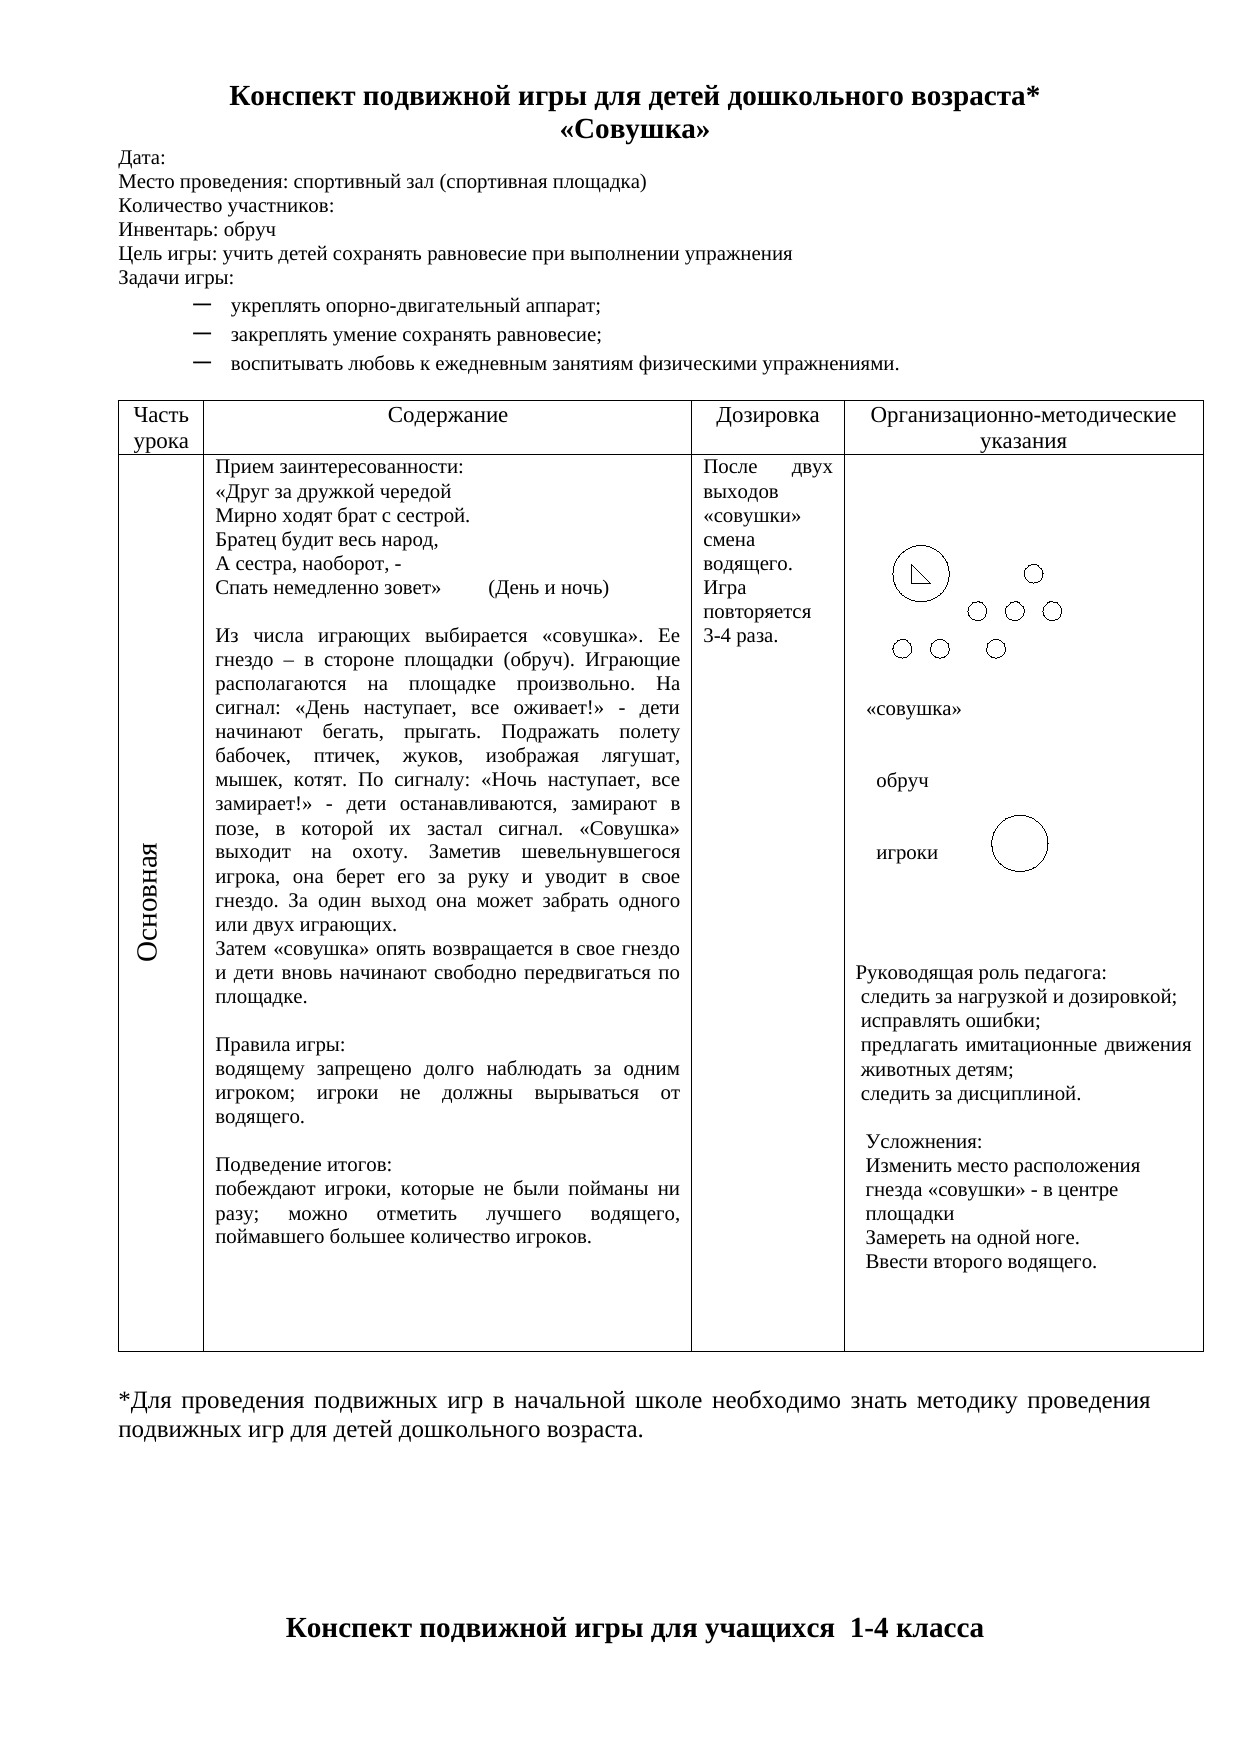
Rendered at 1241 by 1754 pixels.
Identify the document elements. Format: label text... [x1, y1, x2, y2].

text Конспект подвижной игры для учащихся 1-4 класса [118, 1611, 1152, 1644]
table_header Организационно-методические указания [845, 401, 1203, 453]
table_cell После двух выходов «совушки» смена водящего. Игра повторяется 3-4 раза. [692, 455, 844, 1351]
table_header Дозировка [692, 401, 844, 453]
list закреплять умение сохранять равновесие; [193, 318, 1152, 347]
text Конспект подвижной игры для детей дошкольного возраста* [118, 78, 1152, 111]
text Дата: [118, 145, 1152, 169]
table_header Часть урока [119, 401, 203, 453]
text Инвентарь: обруч [118, 217, 1152, 241]
table_header Содержание [204, 401, 691, 453]
text Задачи игры: [118, 265, 1152, 289]
list воспитывать любовь к ежедневным занятиям физическими упражнениями. [193, 347, 1152, 376]
text Цель игры: учить детей сохранять равновесие при выполнении упражнения [118, 241, 1152, 265]
text Количество участников: [118, 193, 1152, 217]
text Место проведения: спортивный зал (спортивная площадка) [118, 169, 1152, 193]
text *Для проведения подвижных игр в начальной школе необходимо знать методику проведения подвижных игр для детей дошкольного возраста. [118, 1385, 1152, 1443]
table_cell «совушка» обруч игроки Руководящая роль педагога: следить за нагрузкой и дозировкой; исправлять ошибки; предлагать имитационные движения животных детям; следить за дисциплиной. Усложнения: Изменить место расположения гнезда «совушки» - в центре площадки Замереть на одной ноге. Ввести второго водящего. [845, 455, 1203, 1351]
table_cell Прием заинтересованности: «Друг за дружкой чередой Мирно ходят брат с сестрой. Братец будит весь народ, А сестра, наоборот, - Спать немедленно зовет» (День и ночь) Из числа играющих выбирается «совушка». Ее гнездо – в стороне площадки (обруч). Играющие располагаются на площадке произвольно. На сигнал: «День наступает, все оживает!» - дети начинают бегать, прыгать. Подражать полету бабочек, птичек, жуков, изображая лягушат, мышек, котят. По сигналу: «Ночь наступает, все замирает!» - дети останавливаются, замирают в позе, в которой их застал сигнал. «Совушка» выходит на охоту. Заметив шевельнувшегося игрока, она берет его за руку и уводит в свое гнездо. За один выход она может забрать одного или двух играющих. Затем «совушка» опять возвращается в свое гнездо и дети вновь начинают свободно передвигаться по площадке. Правила игры: водящему запрещено долго наблюдать за одним игроком; игроки не должны вырываться от водящего. Подведение итогов: побеждают игроки, которые не были пойманы ни разу; можно отметить лучшего водящего, поймавшего большее количество игроков. [204, 455, 691, 1351]
list укреплять опорно-двигательный аппарат; [193, 289, 1152, 318]
text «Совушка» [118, 111, 1152, 145]
table_cell Основная [119, 455, 203, 1351]
